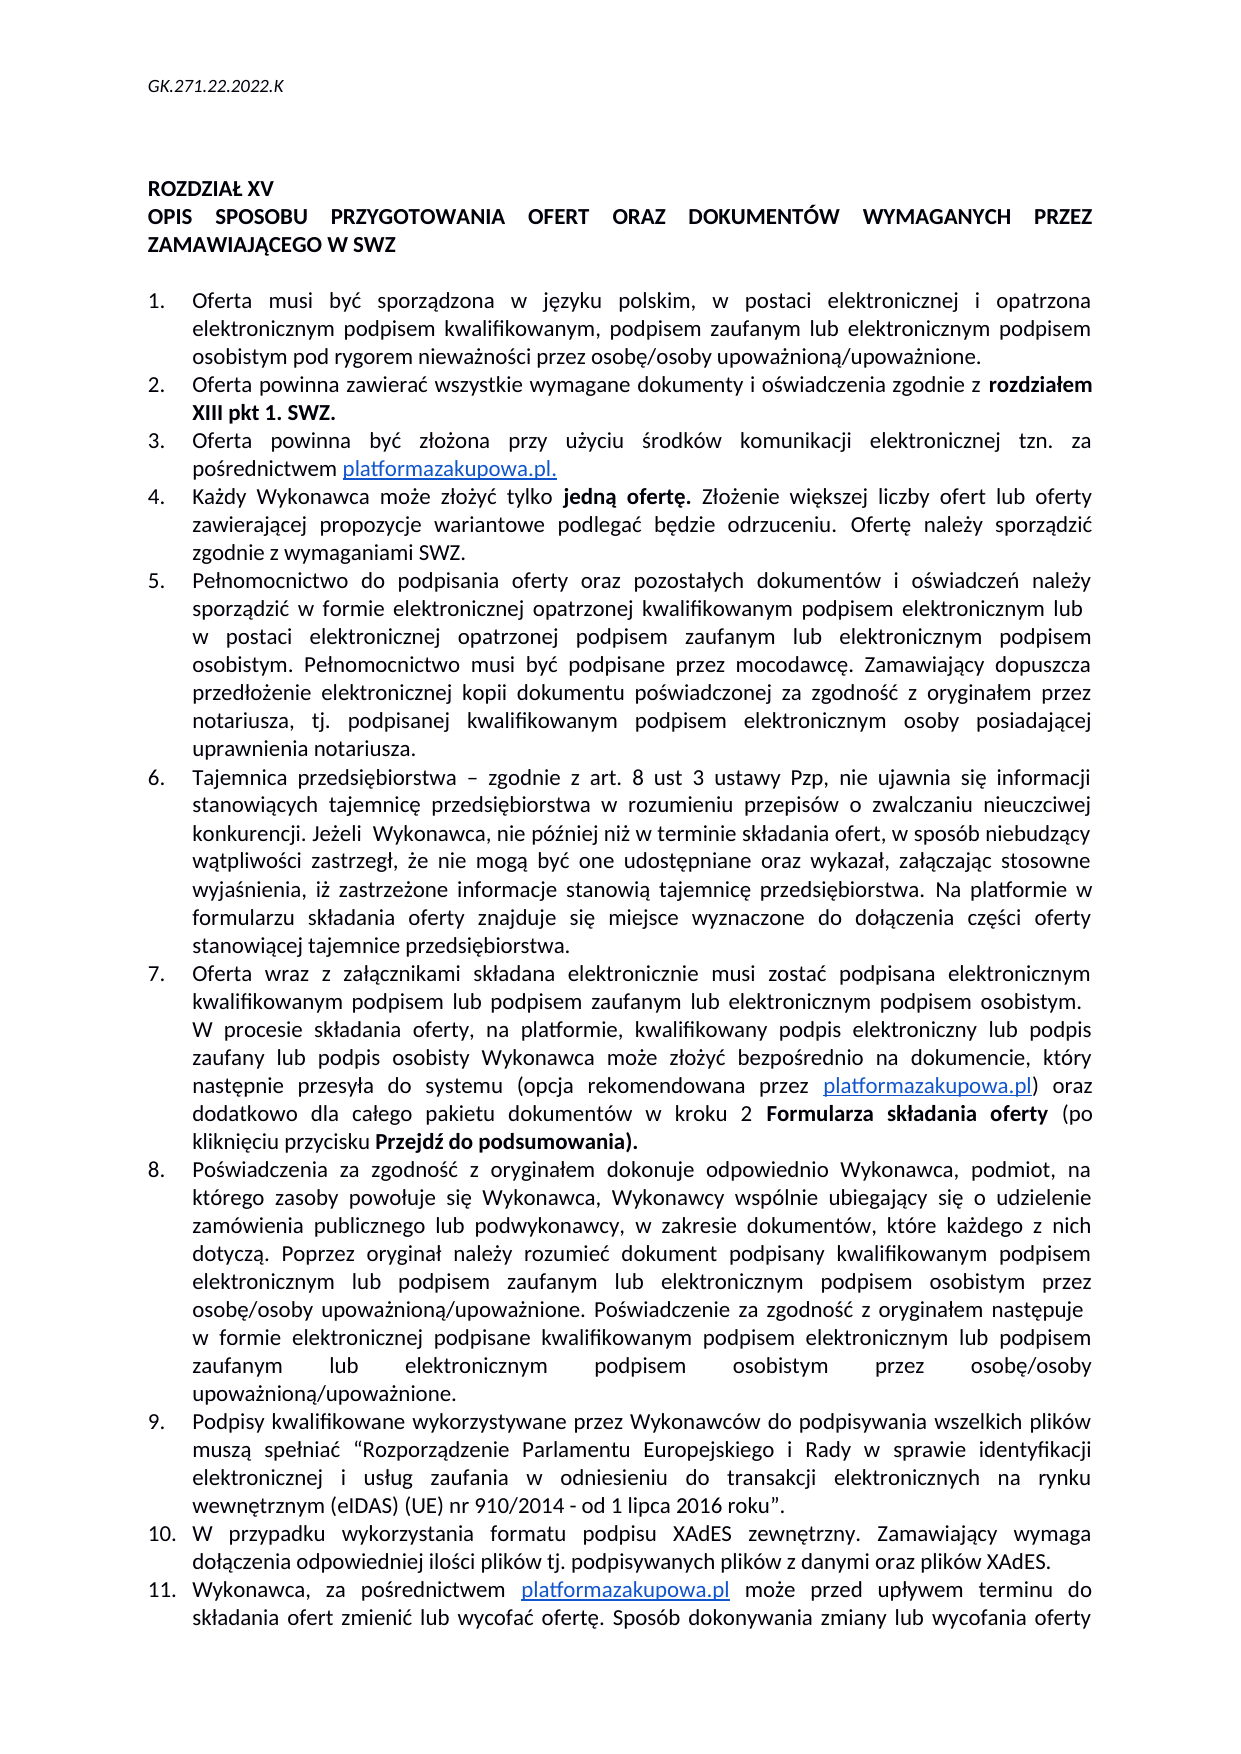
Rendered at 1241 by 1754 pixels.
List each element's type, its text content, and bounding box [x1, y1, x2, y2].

list Tajemnica przedsiębiorstwa – zgodnie z art. 8 ust 3 ustawy Pzp, nie ujawnia się informacji stanowiących tajemnicę przedsiębiorstwa w rozumieniu przepisów o zwalczaniu nieuczciwej konkurencji. Jeżeli Wykonawca, nie później niż w terminie składania ofert, w sposób niebudzący wątpliwości zastrzegł, że nie mogą być one udostępniane oraz wykazał, załączając stosowne wyjaśnienia, iż zastrzeżone informacje stanowią tajemnicę przedsiębiorstwa. Na platformie w formularzu składania oferty znajduje się miejsce wyznaczone do dołączenia części oferty stanowiącej tajemnice przedsiębiorstwa. [148, 763, 1093, 959]
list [148, 1575, 1093, 1631]
list Poświadczenia za zgodność z oryginałem dokonuje odpowiednio Wykonawca, podmiot, na którego zasoby powołuje się Wykonawca, Wykonawcy wspólnie ubiegający się o udzielenie zamówienia publicznego lub podwykonawcy, w zakresie dokumentów, które każdego z nich dotyczą. Poprzez oryginał należy rozumieć dokument podpisany kwalifikowanym podpisem elektronicznym lub podpisem zaufanym lub elektronicznym podpisem osobistym przez osobę/osoby upoważnioną/upoważnione. Poświadczenie za zgodność z oryginałem następuje w formie elektronicznej podpisane kwalifikowanym podpisem elektronicznym lub podpisem zaufanym lub elektronicznym podpisem osobistym przez osobę/osoby upoważnioną/upoważnione. [148, 1155, 1093, 1407]
list Oferta powinna być złożona przy użyciu środków komunikacji elektronicznej tzn. za pośrednictwem platformazakupowa.pl. [148, 426, 1093, 482]
list Każdy Wykonawca może złożyć tylko jedną ofertę. Złożenie większej liczby ofert lub oferty zawierającej propozycje wariantowe podlegać będzie odrzuceniu. Ofertę należy sporządzić zgodnie z wymaganiami SWZ. [148, 482, 1093, 566]
subtitle OPIS SPOSOBU PRZYGOTOWANIA OFERT ORAZ DOKUMENTÓW WYMAGANYCH PRZEZ ZAMAWIAJĄCEGO W SWZ [148, 202, 1093, 258]
list Pełnomocnictwo do podpisania oferty oraz pozostałych dokumentów i oświadczeń należy sporządzić w formie elektronicznej opatrzonej kwalifikowanym podpisem elektronicznym lub w postaci elektronicznej opatrzonej podpisem zaufanym lub elektronicznym podpisem osobistym. Pełnomocnictwo musi być podpisane przez mocodawcę. Zamawiający dopuszcza przedłożenie elektronicznej kopii dokumentu poświadczonej za zgodność z oryginałem przez notariusza, tj. podpisanej kwalifikowanym podpisem elektronicznym osoby posiadającej uprawnienia notariusza. [148, 566, 1093, 763]
list Podpisy kwalifikowane wykorzystywane przez Wykonawców do podpisywania wszelkich plików muszą spełniać “Rozporządzenie Parlamentu Europejskiego i Rady w sprawie identyfikacji elektronicznej i usług zaufania w odniesieniu do transakcji elektronicznych na rynku wewnętrznym (eIDAS) (UE) nr 910/2014 - od 1 lipca 2016 roku”. [148, 1407, 1093, 1519]
subtitle ROZDZIAŁ XV [148, 174, 1093, 202]
list Oferta wraz z załącznikami składana elektronicznie musi zostać podpisana elektronicznym kwalifikowanym podpisem lub podpisem zaufanym lub elektronicznym podpisem osobistym. W procesie składania oferty, na platformie, kwalifikowany podpis elektroniczny lub podpis zaufany lub podpis osobisty Wykonawca może złożyć bezpośrednio na dokumencie, który następnie przesyła do systemu (opcja rekomendowana przez platformazakupowa.pl) oraz dodatkowo dla całego pakietu dokumentów w kroku 2 Formularza składania oferty (po kliknięciu przycisku Przejdź do podsumowania). [148, 959, 1093, 1155]
list Oferta powinna zawierać wszystkie wymagane dokumenty i oświadczenia zgodnie z rozdziałem XIII pkt 1. SWZ. [148, 370, 1093, 426]
list W przypadku wykorzystania formatu podpisu XAdES zewnętrzny. Zamawiający wymaga dołączenia odpowiedniej ilości plików tj. podpisywanych plików z danymi oraz plików XAdES. [148, 1519, 1093, 1575]
list Oferta musi być sporządzona w języku polskim, w postaci elektronicznej i opatrzona elektronicznym podpisem kwalifikowanym, podpisem zaufanym lub elektronicznym podpisem osobistym pod rygorem nieważności przez osobę/osoby upoważnioną/upoważnione. [148, 286, 1093, 370]
